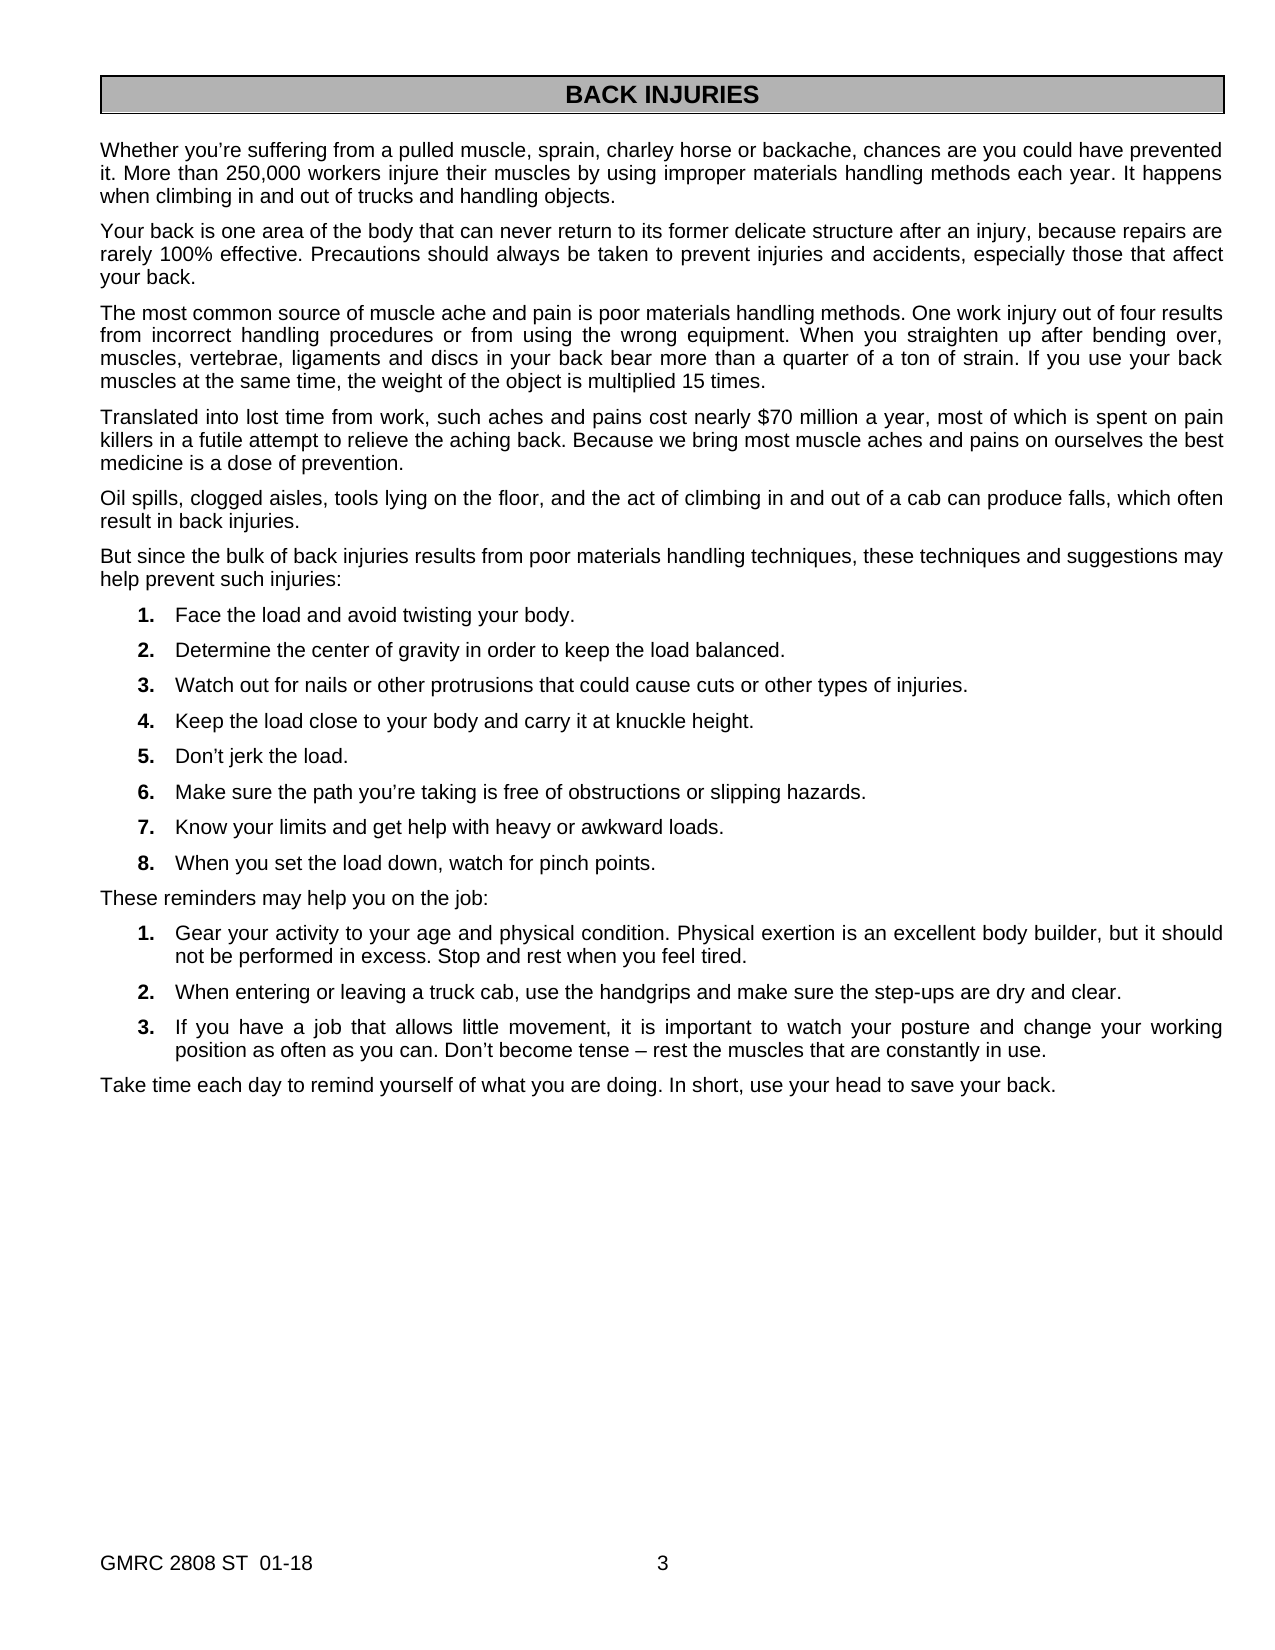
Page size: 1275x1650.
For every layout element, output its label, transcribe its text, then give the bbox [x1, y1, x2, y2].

text The most common source of muscle ache and pain is poor materials handling methods. One work injury out of four results from incorrect handling procedures or from using the wrong equipment. When you straighten up after bending over, muscles, vertebrae, ligaments and discs in your back bear more than a quarter of a ton of strain. If you use your back muscles at the same time, the weight of the object is multiplied 15 times. [100, 302, 1225, 393]
text 3. Watch out for nails or other protrusions that could cause cuts or other types of injuries. [137, 674, 1225, 697]
text Take time each day to remind yourself of what you are doing. In short, use your head to save your back. [100, 1074, 1225, 1097]
text Translated into lost time from work, such aches and pains cost nearly $70 million a year, most of which is spent on pain killers in a futile attempt to relieve the aching back. Because we bring most muscle aches and pains on ourselves the best medicine is a dose of prevention. [100, 406, 1225, 474]
text 1. Face the load and avoid twisting your body. [137, 604, 1225, 627]
text These reminders may help you on the job: [100, 887, 1225, 910]
text 1. Gear your activity to your age and physical condition. Physical exertion is an excellent body builder, but it should not be performed in excess. Stop and rest when you feel tired. [137, 922, 1225, 968]
text 7. Know your limits and get help with heavy or awkward loads. [137, 816, 1225, 839]
text But since the bulk of back injuries results from poor materials handling techniques, these techniques and suggestions may help prevent such injuries: [100, 545, 1225, 591]
text 5. Don’t jerk the load. [137, 745, 1225, 768]
text Whether you’re suffering from a pulled muscle, sprain, charley horse or backache, chances are you could have prevented it. More than 250,000 workers injure their muscles by using improper materials handling methods each year. It happens when climbing in and out of trucks and handling objects. [100, 139, 1225, 208]
text 2. Determine the center of gravity in order to keep the load balanced. [137, 639, 1225, 662]
text 4. Keep the load close to your body and carry it at knuckle height. [137, 710, 1225, 733]
text 2. When entering or leaving a truck cab, use the handgrips and make sure the step-ups are dry and clear. [137, 981, 1225, 1004]
text 8. When you set the load down, watch for pinch points. [137, 852, 1225, 874]
text 3. If you have a job that allows little movement, it is important to watch your posture and change your working position as often as you can. Don’t become tense – rest the muscles that are constantly in use. [137, 1016, 1225, 1062]
text Your back is one area of the body that can never return to its former delicate structure after an injury, because repairs are rarely 100% effective. Precautions should always be taken to prevent injuries and accidents, especially those that affect your back. [100, 220, 1225, 289]
text 6. Make sure the path you’re taking is free of obstructions or slipping hazards. [137, 781, 1225, 804]
text Oil spills, clogged aisles, tools lying on the floor, and the act of climbing in and out of a cab can produce falls, which often result in back injuries. [100, 487, 1225, 533]
table_header BACK INJURIES [102, 77, 1223, 112]
